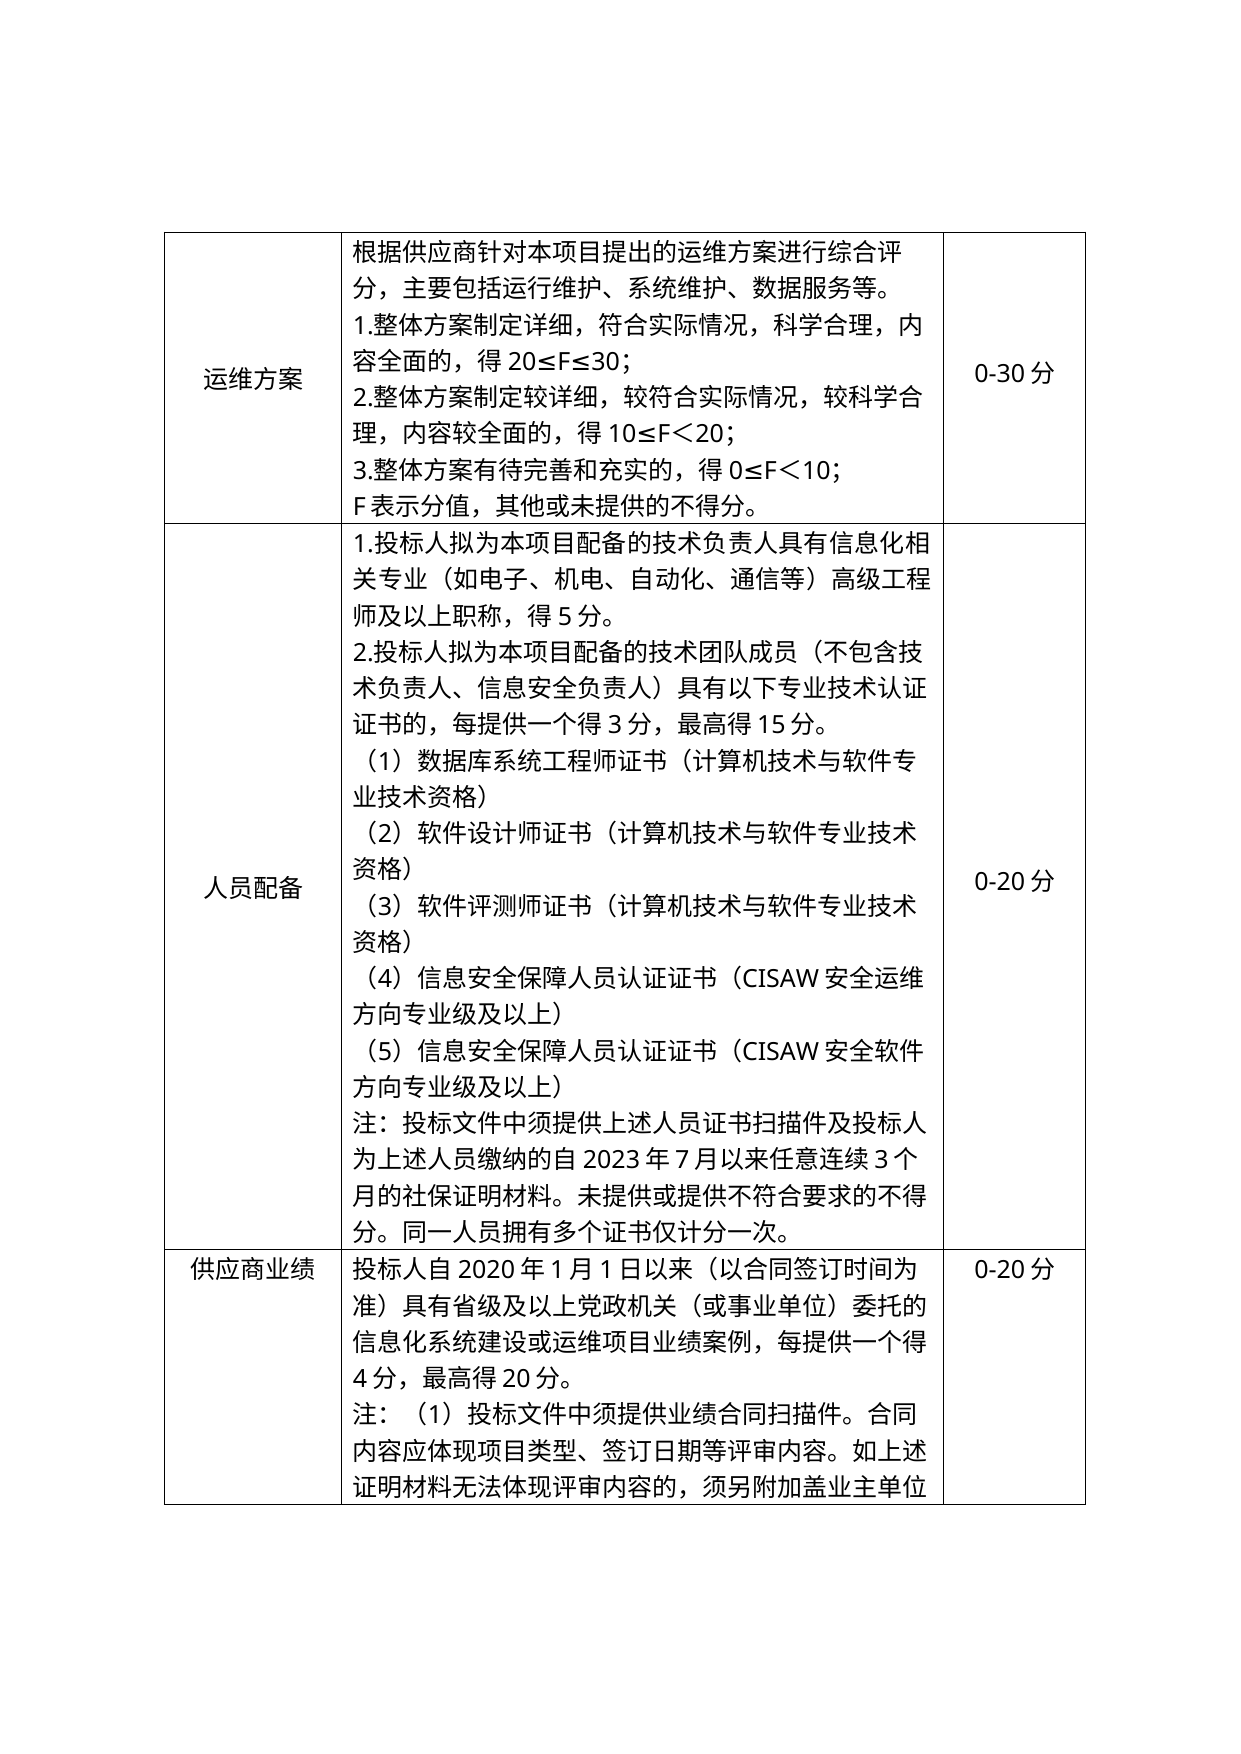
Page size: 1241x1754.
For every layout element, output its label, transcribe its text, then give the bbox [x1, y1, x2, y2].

table_cell 0-20分 [944, 1250, 1085, 1503]
table_cell 人员配备 [165, 524, 341, 1249]
table_cell 1.投标人拟为本项目配备的技术负责人具有信息化相关专业（如电子、机电、自动化、通信等）高级工程师及以上职称，得5分。 2.投标人拟为本项目配备的技术团队成员（不包含技术负责人、信息安全负责人）具有以下专业技术认证证书的，每提供一个得3分，最高得15分。 （1）数据库系统工程师证书（计算机技术与软件专业技术资格） （2）软件设计师证书（计算机技术与软件专业技术资格） （3）软件评测师证书（计算机技术与软件专业技术资格） （4）信息安全保障人员认证证书（CISAW安全运维方向专业级及以上） （5）信息安全保障人员认证证书（CISAW安全软件方向专业级及以上） 注：投标文件中须提供上述人员证书扫描件及投标人为上述人员缴纳的自2023年7月以来任意连续3个月的社保证明材料。未提供或提供不符合要求的不得分。同一人员拥有多个证书仅计分一次。 [342, 524, 943, 1249]
table_cell 0-20分 [944, 524, 1085, 1249]
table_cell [342, 1250, 943, 1503]
table_cell 根据供应商针对本项目提出的运维方案进行综合评分，主要包括运行维护、系统维护、数据服务等。 1.整体方案制定详细，符合实际情况，科学合理，内容全面的，得20≤F≤30； 2.整体方案制定较详细，较符合实际情况，较科学合理，内容较全面的，得10≤F＜20； 3.整体方案有待完善和充实的，得0≤F＜10； F表示分值，其他或未提供的不得分。 [342, 233, 943, 523]
table_cell 供应商业绩 [165, 1250, 341, 1503]
table_cell 运维方案 [165, 233, 341, 523]
table_cell 0-30分 [944, 233, 1085, 523]
